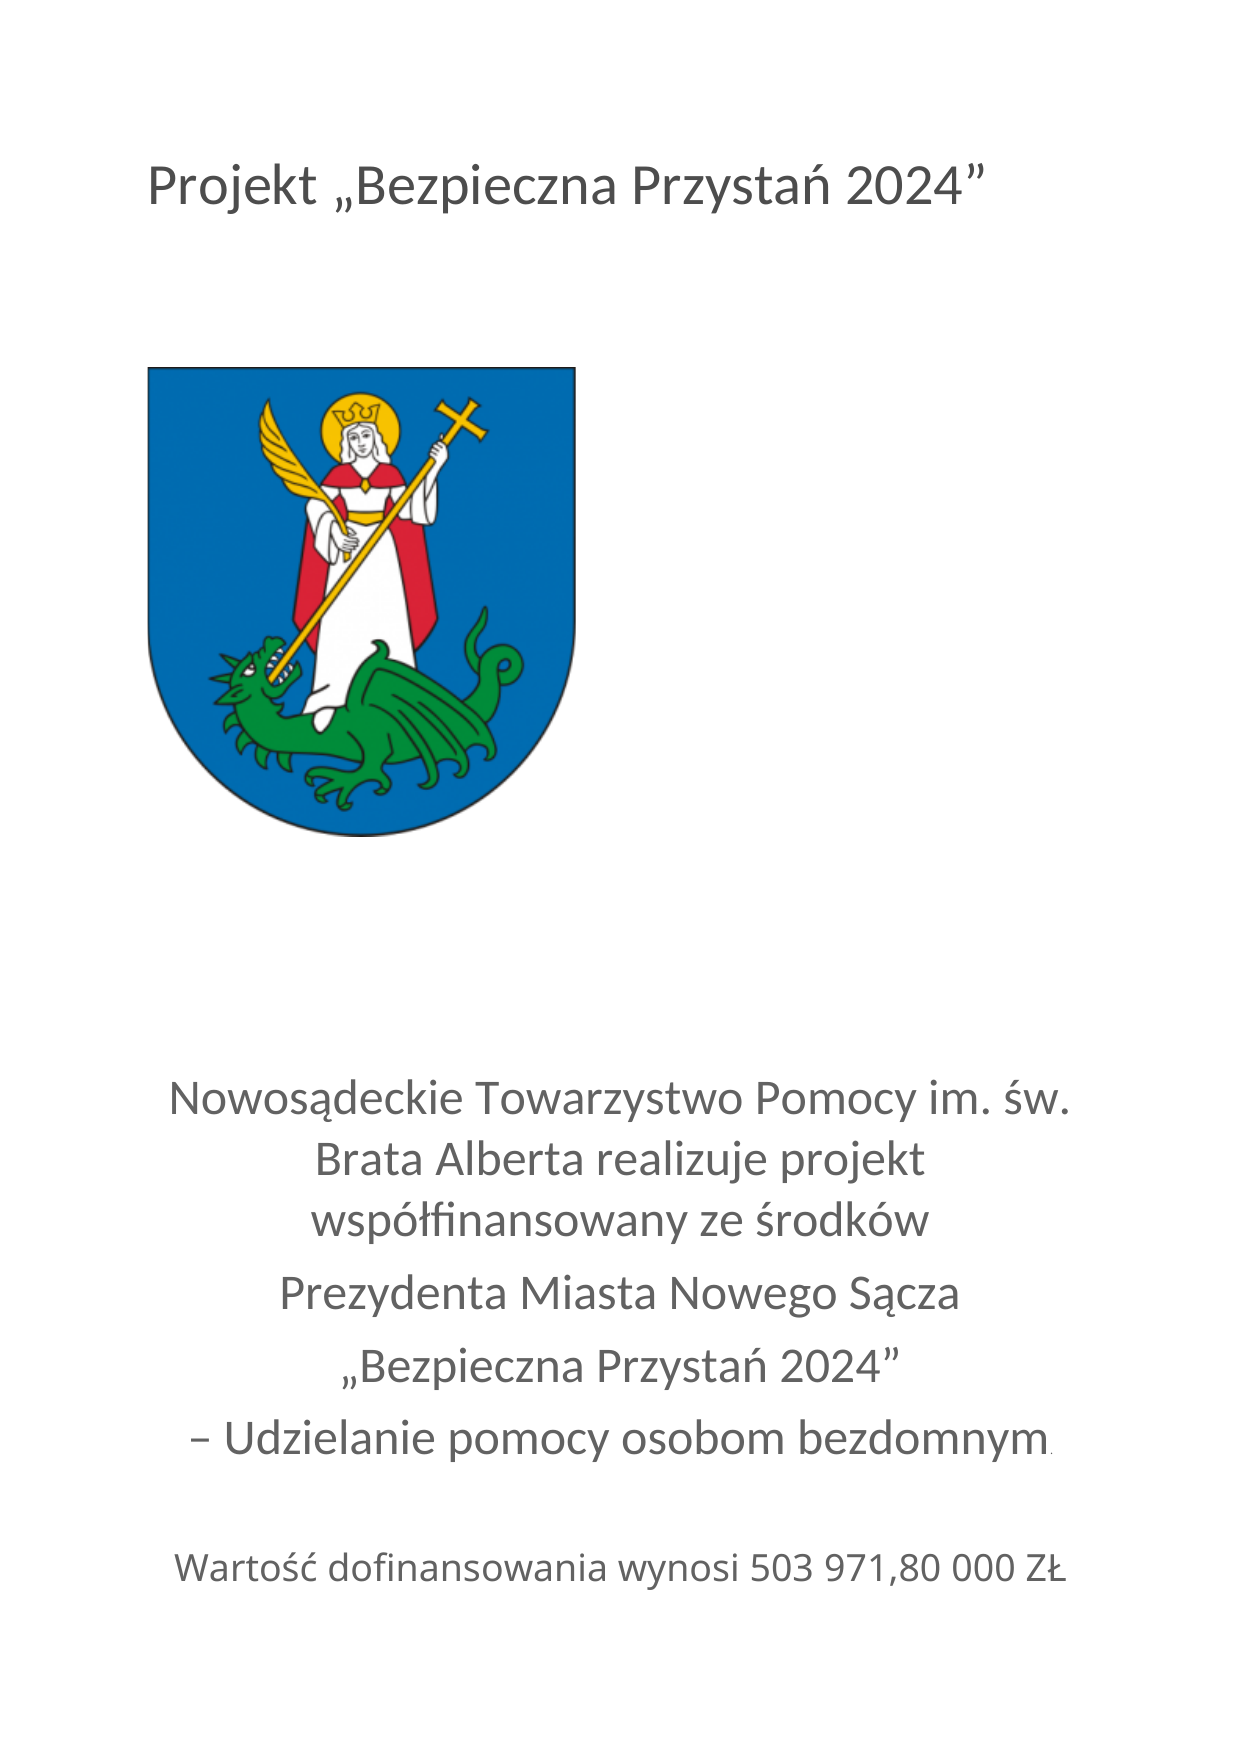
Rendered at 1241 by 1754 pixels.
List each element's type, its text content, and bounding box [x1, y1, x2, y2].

text Wartość dofinansowania wynosi 503 971,80 000 ZŁ [148, 1542, 1093, 1593]
text Nowosądeckie Towarzystwo Pomocy im. św. Brata Alberta realizuje projekt współfinansowany ze środków [148, 1066, 1093, 1249]
text Projekt „Bezpieczna Przystań 2024” [148, 148, 1093, 219]
text Prezydenta Miasta Nowego Sącza [148, 1261, 1093, 1322]
picture [147, 367, 576, 837]
text „Bezpieczna Przystań 2024” [148, 1333, 1093, 1394]
text – Udzielanie pomocy osobom bezdomnym. [148, 1406, 1093, 1467]
